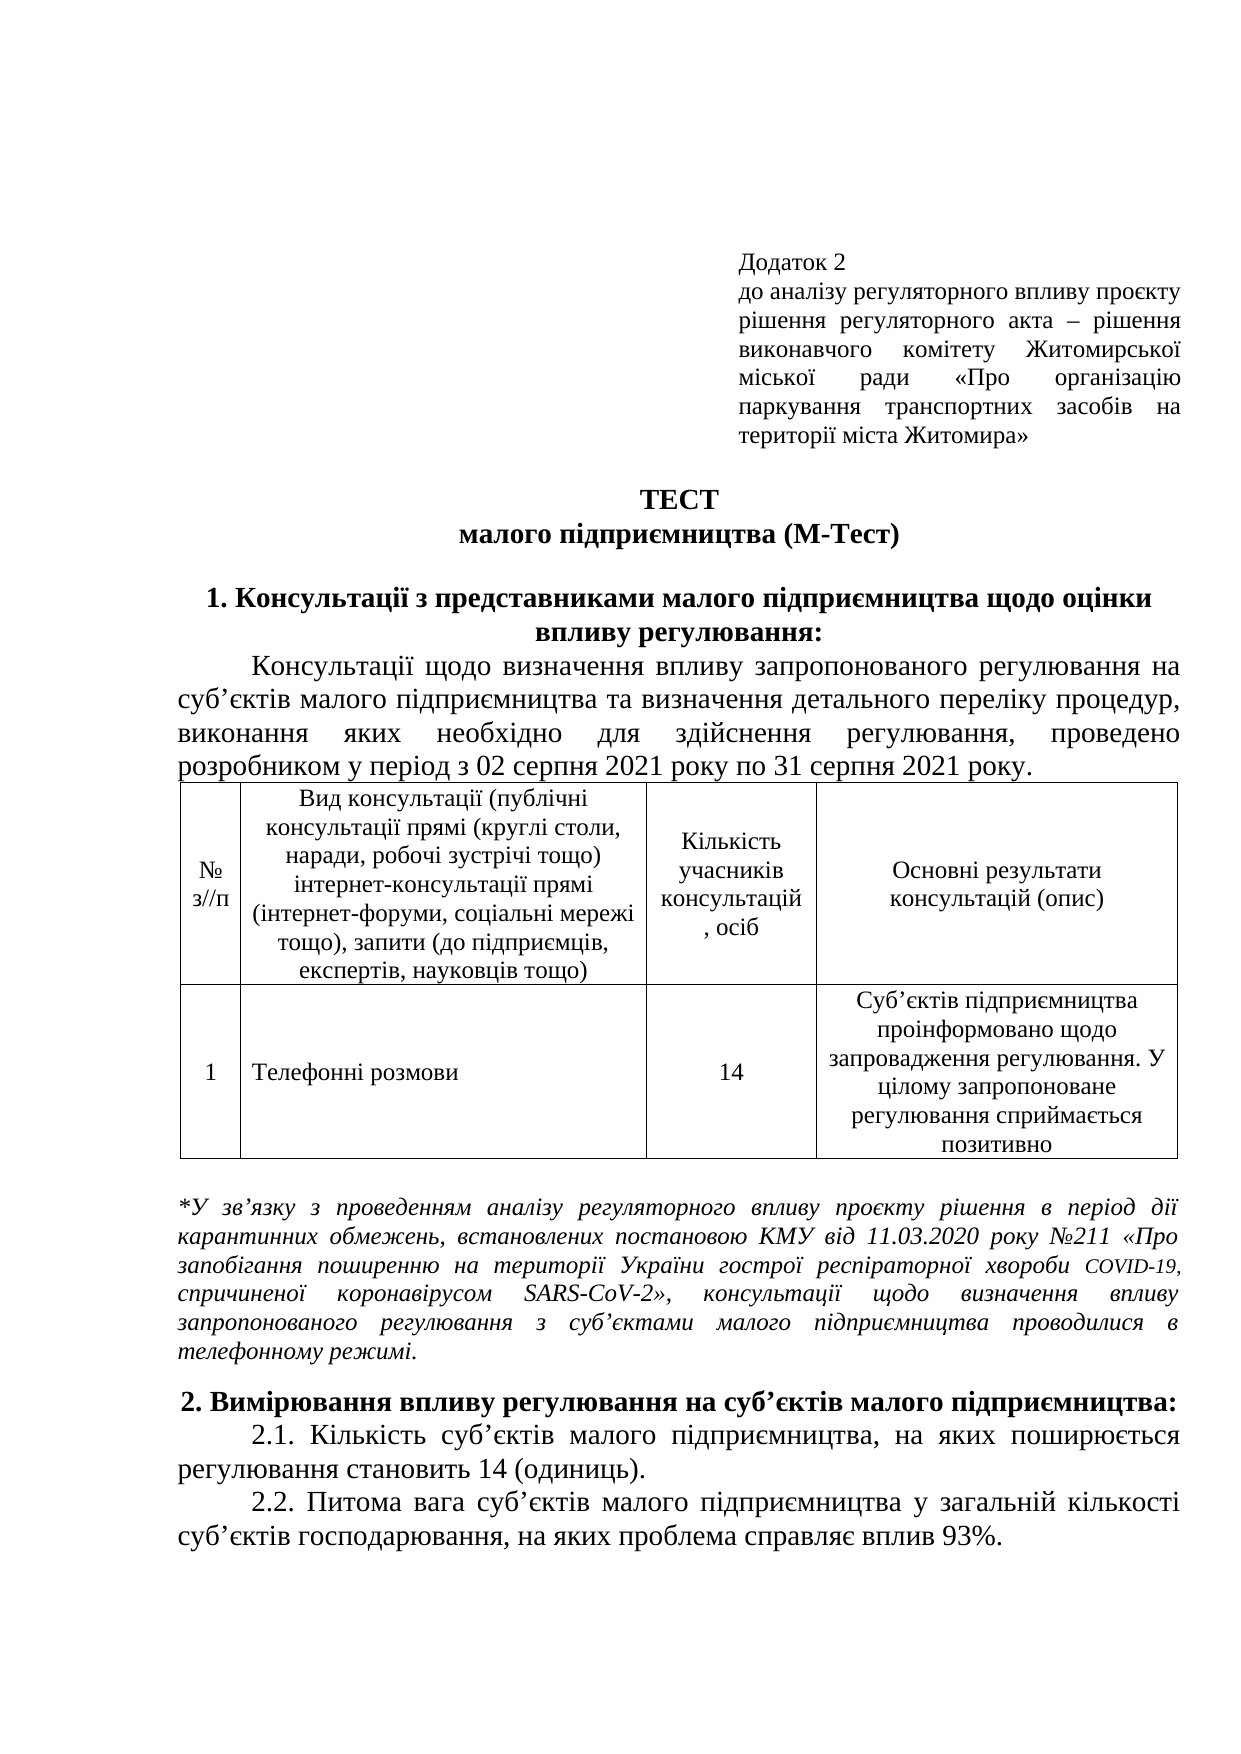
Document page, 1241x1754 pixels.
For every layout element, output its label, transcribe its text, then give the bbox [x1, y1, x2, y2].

text до аналізу регуляторного впливу проєкту рішення регуляторного акта – рішення виконавчого комітету Житомирської міської ради «Про організацію паркування транспортних засобів на території міста Житомира» [738, 276, 1181, 449]
text 2.2. Питома вага суб’єктів малого підприємництва у загальній кількості суб’єктів господарювання, на яких проблема справляє вплив 93%. [177, 1484, 1181, 1552]
text ТЕСТ [177, 482, 1181, 516]
text 2. Вимірювання впливу регулювання на суб’єктів малого підприємництва: [177, 1384, 1181, 1417]
text *У зв’язку з проведенням аналізу регуляторного впливу проєкту рішення в період дії карантинних обмежень, встановлених постановою КМУ від 11.03.2020 року №211 «Про запобігання поширенню на території України гострої респіраторної хвороби COVID-19, спричиненої коронавірусом SARS-CoV-2», консультації щодо визначення впливу запропонованого регулювання з суб’єктами малого підприємництва проводилися в телефонному режимі. [177, 1192, 1181, 1365]
table_cell 1 [181, 985, 240, 1158]
text Консультації щодо визначення впливу запропонованого регулювання на суб’єктів малого підприємництва та визначення детального переліку процедур, виконання яких необхідно для здійснення регулювання, проведено розробником у період з 02 серпня 2021 року по 31 серпня 2021 року. [177, 648, 1181, 782]
table_header Вид консультації (публічні консультації прямі (круглі столи, наради, робочі зустрічі тощо) інтернет-консультації прямі (інтернет-форуми, соціальні мережі тощо), запити (до підприємців, експертів, науковців тощо) [241, 783, 646, 984]
table_header № з//п [181, 783, 240, 984]
text малого підприємництва (М-Тест) [177, 516, 1181, 549]
table_cell Суб’єктів підприємництва проінформовано щодо запровадження регулювання. У цілому запропоноване регулювання сприймається позитивно [817, 985, 1177, 1158]
table_cell 14 [647, 985, 816, 1158]
text Додаток 2 [738, 247, 1181, 276]
table_header Кількість учасників консультацій, осіб [647, 783, 816, 984]
text 1. Консультації з представниками малого підприємництва щодо оцінки впливу регулювання: [177, 581, 1181, 648]
table_header Основні результати консультацій (опис) [817, 783, 1177, 984]
text 2.1. Кількість суб’єктів малого підприємництва, на яких поширюється регулювання становить 14 (одиниць). [177, 1417, 1181, 1484]
table_cell Телефонні розмови [241, 985, 646, 1158]
